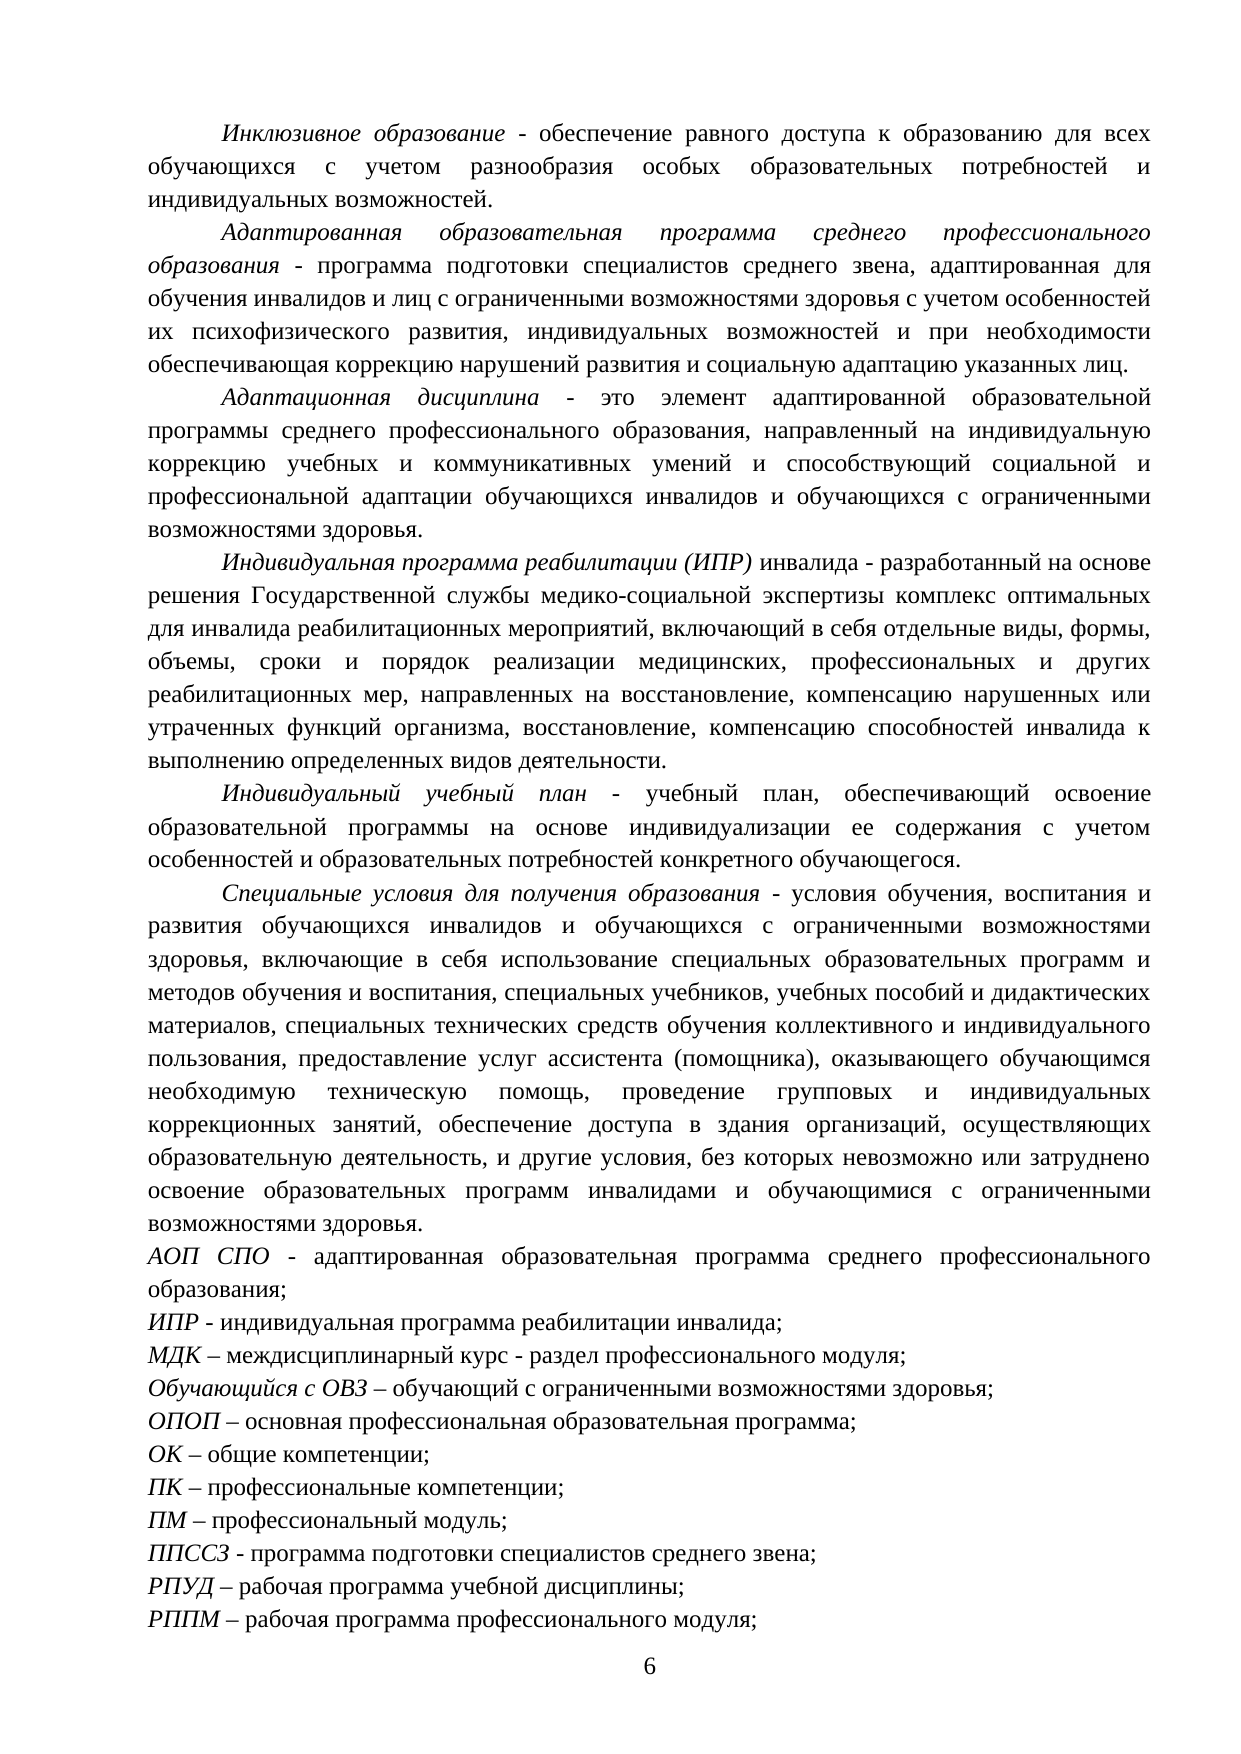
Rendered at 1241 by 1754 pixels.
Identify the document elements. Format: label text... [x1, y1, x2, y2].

text РППМ – рабочая программа профессионального модуля; [148, 1604, 1152, 1633]
text ППССЗ - программа подготовки специалистов среднего звена; [148, 1538, 1152, 1567]
text ОК – общие компетенции; [148, 1439, 1152, 1468]
text ПК – профессиональные компетенции; [148, 1472, 1152, 1501]
text ПМ – профессиональный модуль; [148, 1505, 1152, 1534]
text Специальные условия для получения образования - условия обучения, воспитания и развития обучающихся инвалидов и обучающихся с ограниченными возможностями здоровья, включающие в себя использование специальных образовательных программ и методов обучения и воспитания, специальных учебников, учебных пособий и дидактических материалов, специальных технических средств обучения коллективного и индивидуального пользования, предоставление услуг ассистента (помощника), оказывающего обучающимся необходимую техническую помощь, проведение групповых и индивидуальных коррекционных занятий, обеспечение доступа в здания организаций, осуществляющих образовательную деятельность, и другие условия, без которых невозможно или затруднено освоение образовательных программ инвалидами и обучающимися с ограниченными возможностями здоровья. [148, 878, 1152, 1237]
text Адаптационная дисциплина - это элемент адаптированной образовательной программы среднего профессионального образования, направленный на индивидуальную коррекцию учебных и коммуникативных умений и способствующий социальной и профессиональной адаптации обучающихся инвалидов и обучающихся с ограниченными возможностями здоровья. [148, 382, 1152, 543]
text РПУД – рабочая программа учебной дисциплины; [148, 1571, 1152, 1600]
text Инклюзивное образование - обеспечение равного доступа к образованию для всех обучающихся с учетом разнообразия особых образовательных потребностей и индивидуальных возможностей. [148, 118, 1152, 213]
text Индивидуальная программа реабилитации (ИПР) инвалида - разработанный на основе решения Государственной службы медико-социальной экспертизы комплекс оптимальных для инвалида реабилитационных мероприятий, включающий в себя отдельные виды, формы, объемы, сроки и порядок реализации медицинских, профессиональных и других реабилитационных мер, направленных на восстановление, компенсацию нарушенных или утраченных функций организма, восстановление, компенсацию способностей инвалида к выполнению определенных видов деятельности. [148, 547, 1152, 774]
text ИПР - индивидуальная программа реабилитации инвалида; [148, 1307, 1152, 1336]
text Обучающийся с ОВЗ – обучающий с ограниченными возможностями здоровья; [148, 1373, 1152, 1402]
text Адаптированная образовательная программа среднего профессионального образования - программа подготовки специалистов среднего звена, адаптированная для обучения инвалидов и лиц с ограниченными возможностями здоровья с учетом особенностей их психофизического развития, индивидуальных возможностей и при необходимости обеспечивающая коррекцию нарушений развития и социальную адаптацию указанных лиц. [148, 217, 1152, 378]
text АОП СПО - адаптированная образовательная программа среднего профессионального образования; [148, 1241, 1152, 1303]
text МДК – междисциплинарный курс - раздел профессионального модуля; [148, 1340, 1152, 1369]
text Индивидуальный учебный план - учебный план, обеспечивающий освоение образовательной программы на основе индивидуализации ее содержания с учетом особенностей и образовательных потребностей конкретного обучающегося. [148, 778, 1152, 873]
text ОПОП – основная профессиональная образовательная программа; [148, 1406, 1152, 1435]
